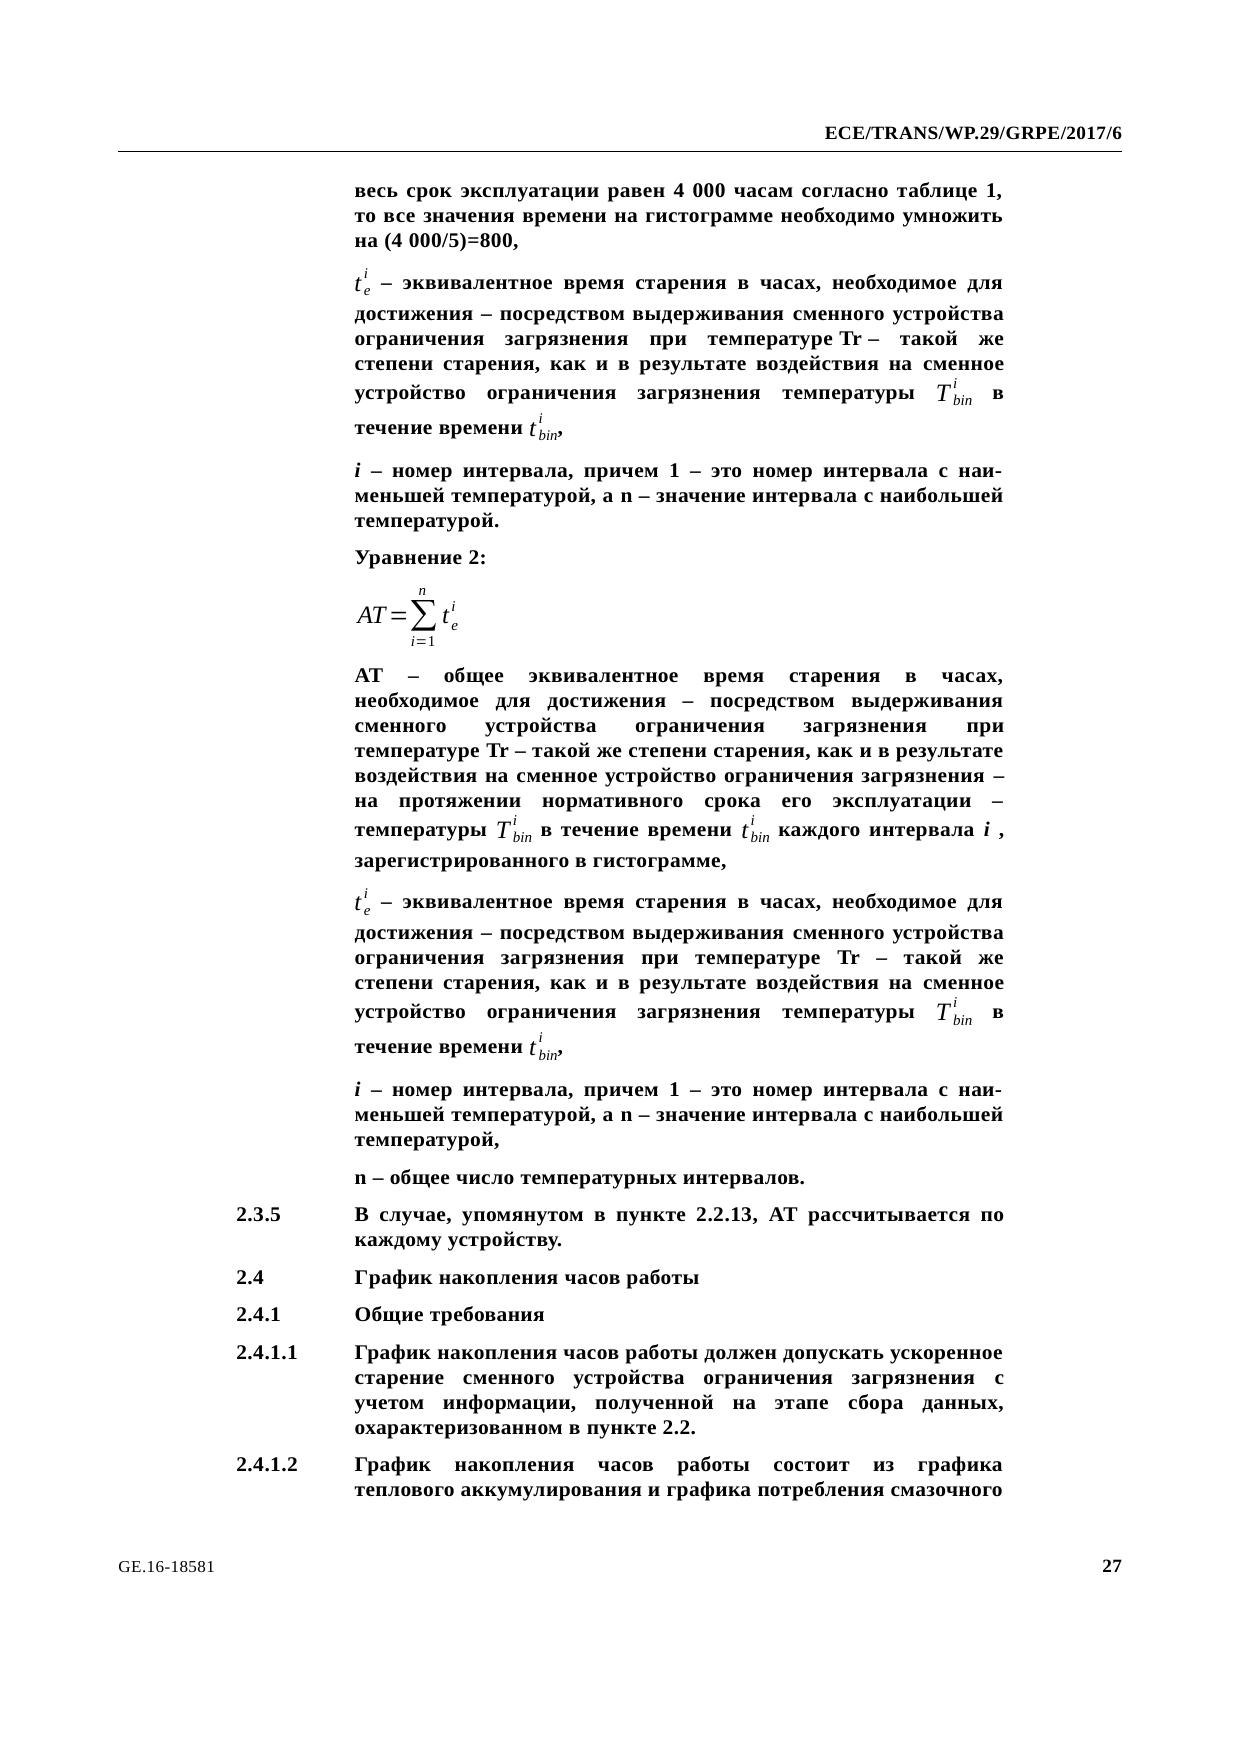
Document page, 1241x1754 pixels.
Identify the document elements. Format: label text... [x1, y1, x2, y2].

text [354, 177, 1004, 252]
text 2.3.5 В случае, упомянутом в пункте 2.2.13, AT рассчитывается по каждому устройству. [236, 1201, 1004, 1251]
text – эквивалентное время старения в часах, необходимое для достижения – посредством выдерживания сменного устройства ограничения загрязнения при температуре Tr – такой же степени старения, как и в результате воздействия на сменное устройство ограничения загрязнения температуры в течение времени , [354, 265, 1004, 444]
text i – номер интервала, причем 1 – это номер интервала с наи-меньшей температурой, а n – значение интервала с наибольшей температурой. [354, 457, 1004, 532]
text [236, 1451, 1004, 1501]
text Уравнение 2: [354, 544, 1004, 569]
text n – общее число температурных интервалов. [354, 1164, 1004, 1189]
text AT – общее эквивалентное время старения в часах, необходимое для достижения – посредством выдерживания сменного устройства ограничения загрязнения при температуре Tr – такой же степени старения, как и в результате воздействия на сменное устройство ограничения загрязнения – на протяжении нормативного срока его эксплуатации – температуры в течение времени каждого интервала i , зарегистрированного в гистограмме, [354, 662, 1004, 872]
text – эквивалентное время старения в часах, необходимое для достижения – посредством выдерживания сменного устройства ограничения загрязнения при температуре Tr – такой же степени старения, как и в результате воздействия на сменное устройство ограничения загрязнения температуры в течение времени , [354, 884, 1004, 1064]
text 2.4.1.1 График накопления часов работы должен допускать ускоренное старение сменного устройства ограничения загрязнения с учетом информации, полученной на этапе сбора данных, охарактеризованном в пункте 2.2. [236, 1339, 1004, 1439]
text 2.4 График накопления часов работы [236, 1264, 1004, 1289]
text 2.4.1 Общие требования [236, 1301, 1004, 1326]
text i – номер интервала, причем 1 – это номер интервала с наи-меньшей температурой, а n – значение интервала с наибольшей температурой, [354, 1076, 1004, 1151]
